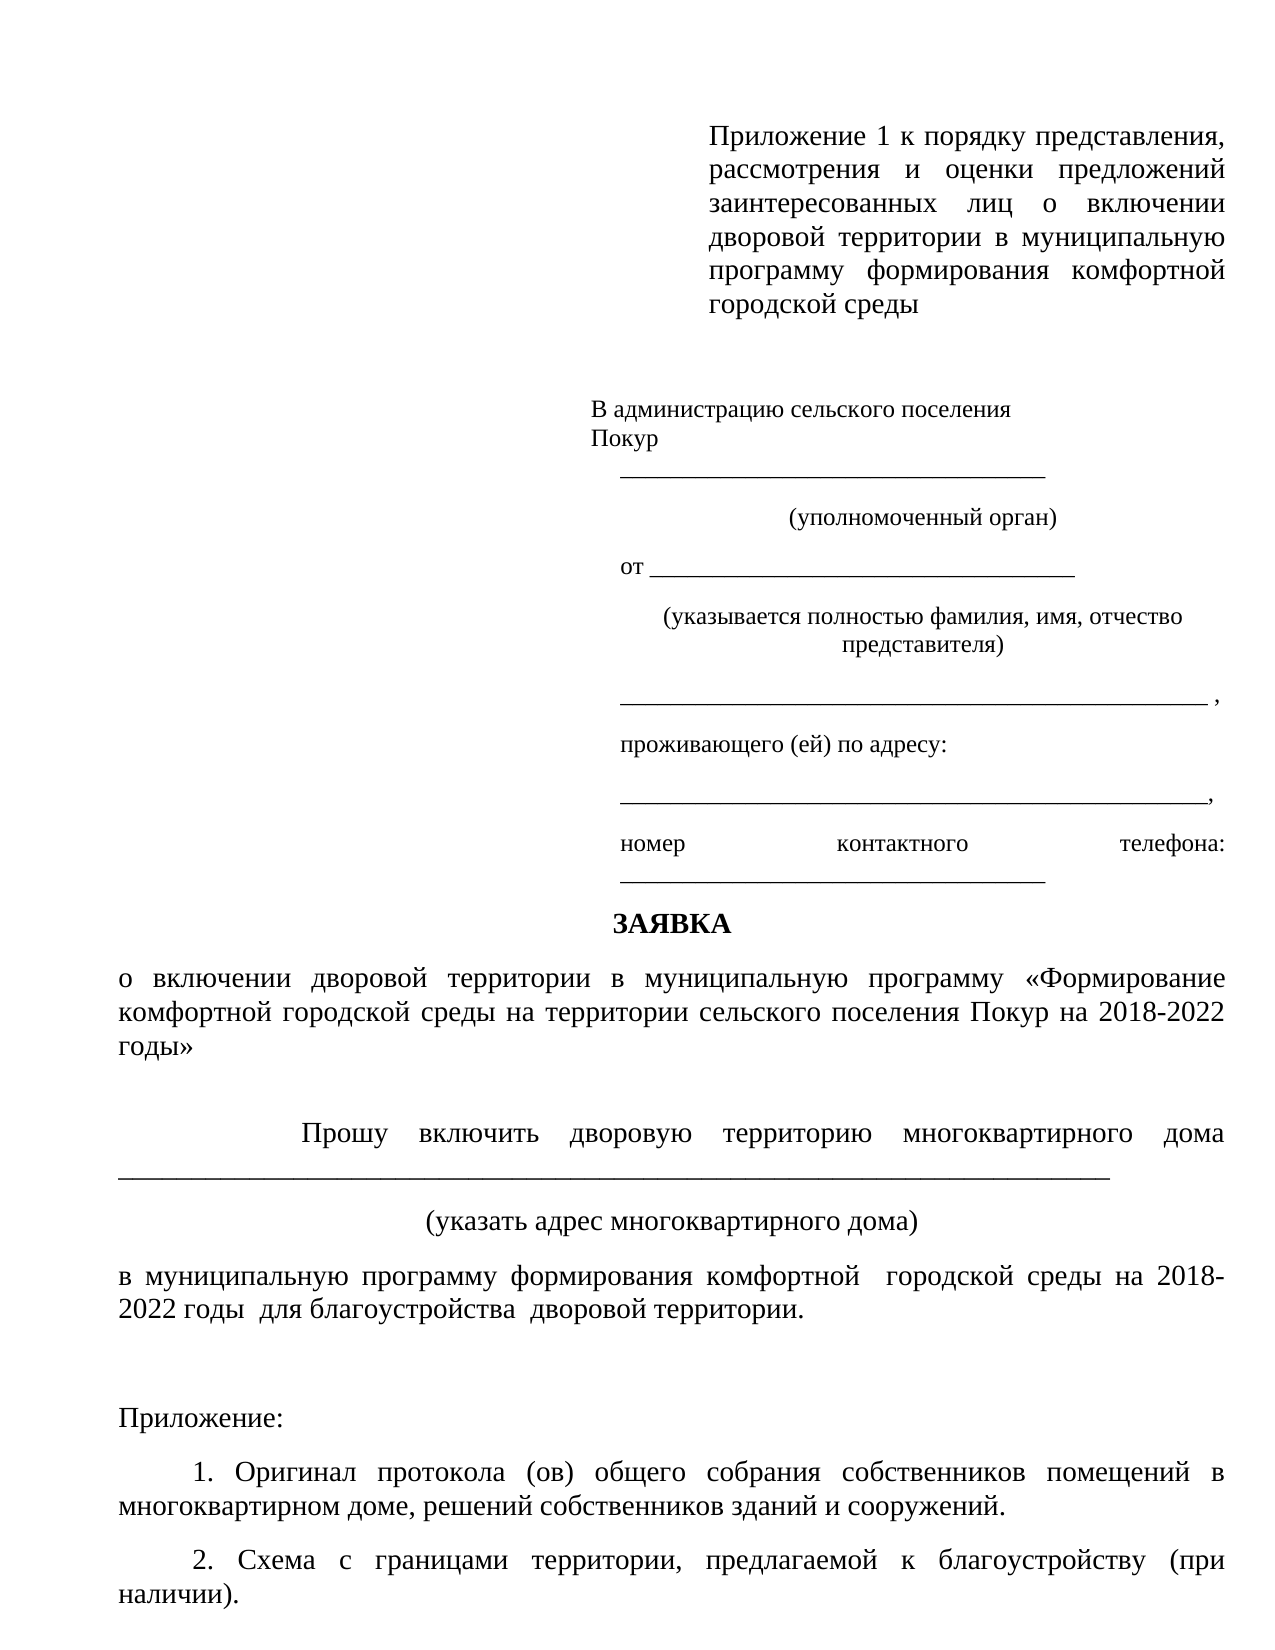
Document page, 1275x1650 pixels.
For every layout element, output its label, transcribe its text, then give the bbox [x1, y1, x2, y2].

text о включении дворовой территории в муниципальную программу «Формирование комфортной городской среды на территории сельского поселения Покур на 2018-2022 годы» [118, 961, 1226, 1061]
text от __________________________________ [620, 551, 1226, 580]
text номер контактного телефона: __________________________________ [620, 828, 1226, 885]
text _______________________________________________ , [620, 679, 1226, 708]
text проживающего (ей) по адресу: [620, 729, 1226, 757]
text 1. Оригинал протокола (ов) общего собрания собственников помещений в многоквартирном доме, решений собственников зданий и сооружений. [118, 1454, 1226, 1522]
text (указать адрес многоквартирного дома) [118, 1203, 1226, 1237]
text ЗАЯВКА [118, 906, 1226, 940]
text Покур [591, 423, 1226, 452]
text В администрацию сельского поселения [591, 394, 1226, 423]
text Прошу включить дворовую территорию многоквартирного дома ____________________________________________________________________ [118, 1116, 1226, 1183]
text _______________________________________________, [620, 778, 1226, 807]
text __________________________________ [620, 452, 1226, 481]
text (уполномоченный орган) [620, 502, 1226, 530]
text 2. Схема с границами территории, предлагаемой к благоустройству (при наличии). [118, 1542, 1226, 1609]
text в муниципальную программу формирования комфортной городской среды на 2018-2022 годы для благоустройства дворовой территории. [118, 1258, 1226, 1325]
text (указывается полностью фамилия, имя, отчество представителя) [620, 601, 1226, 658]
text Приложение 1 к порядку представления, рассмотрения и оценки предложений заинтересованных лиц о включении дворовой территории в муниципальную программу формирования комфортной городской среды [709, 118, 1226, 319]
text Приложение: [118, 1400, 1226, 1434]
